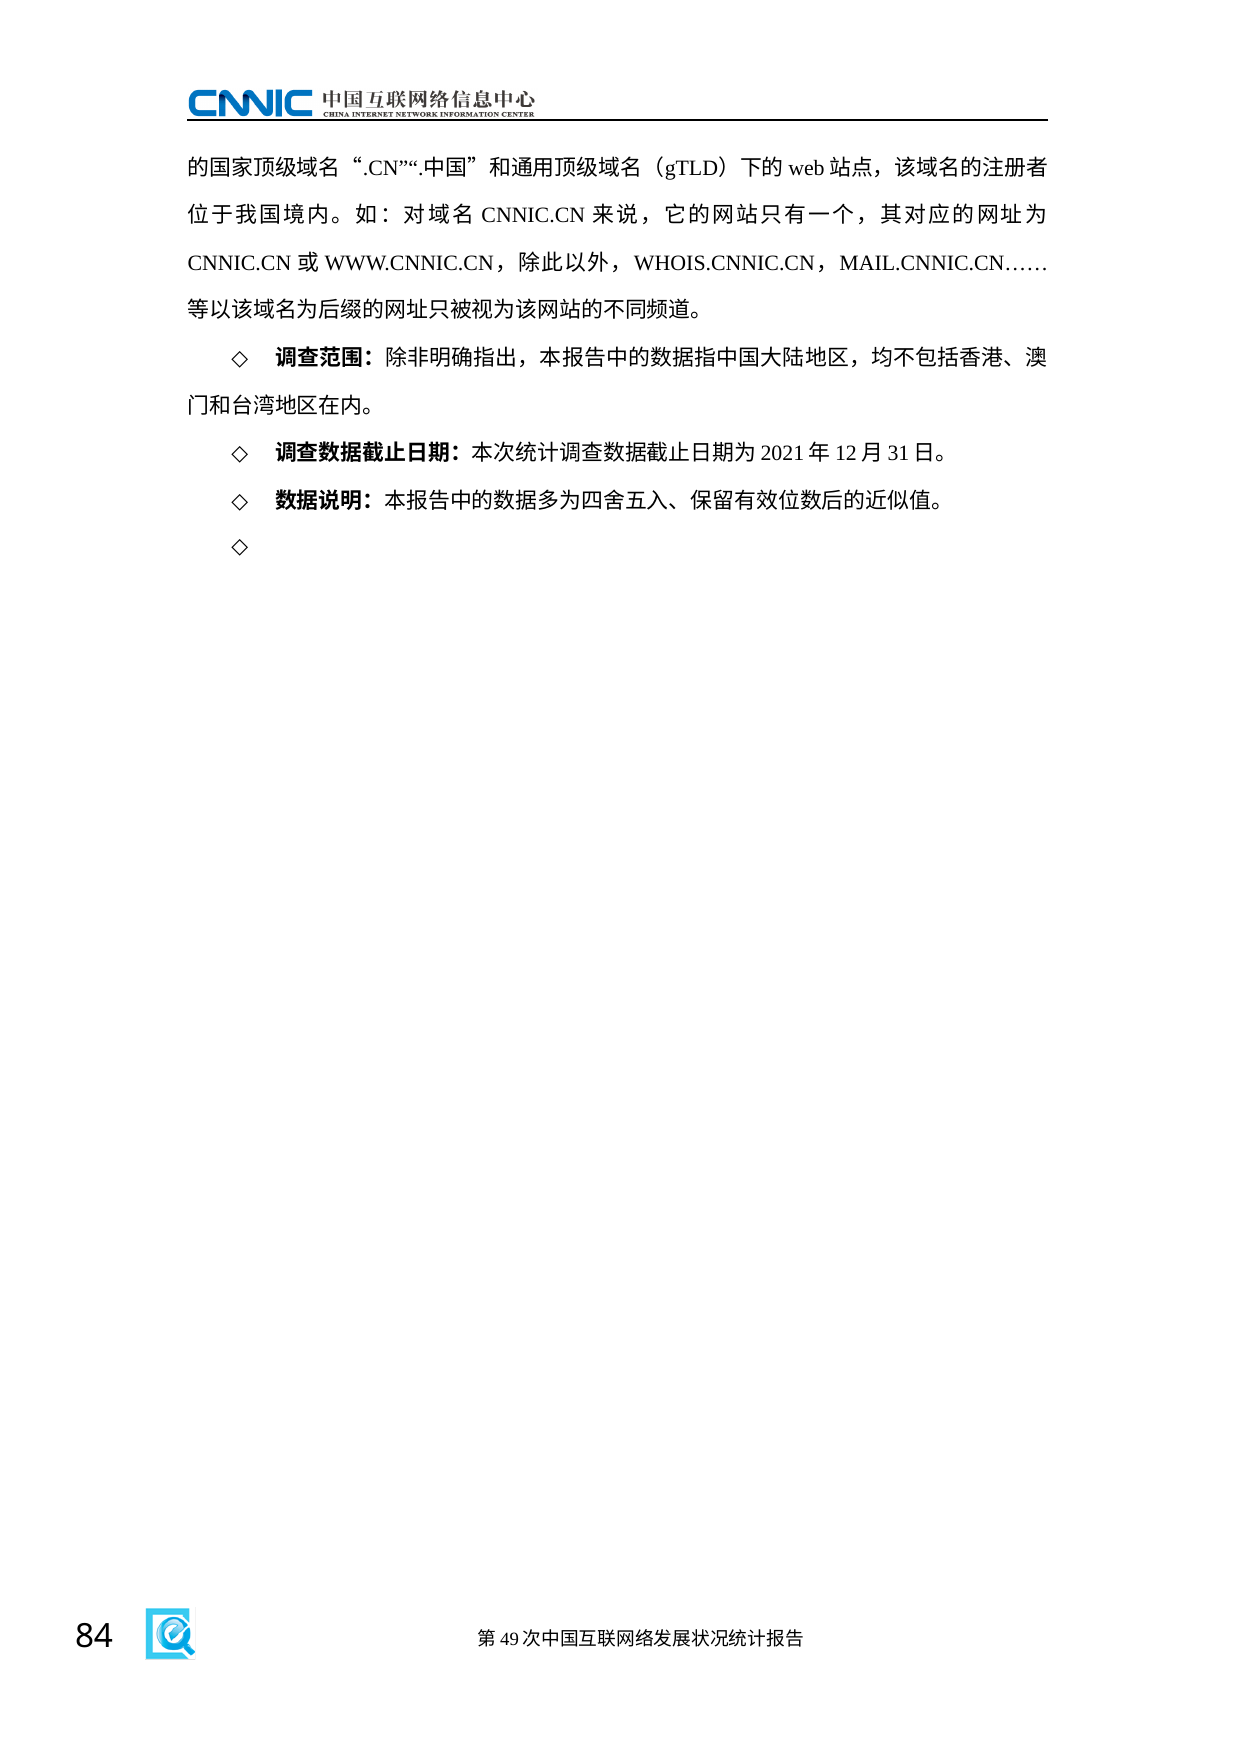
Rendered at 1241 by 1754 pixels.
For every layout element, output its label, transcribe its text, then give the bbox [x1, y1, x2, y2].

list 数据说明：本报告中的数据多为四舍五入、保留有效位数后的近似值。 [187, 483, 1048, 514]
picture [187, 88, 538, 118]
picture [144, 1606, 196, 1660]
list 调查数据截止日期：本次统计调查数据截止日期为2021年12月31日。 [187, 435, 1048, 467]
list 调查范围：除非明确指出，本报告中的数据指中国大陆地区，均不包括香港、澳门和台湾地区在内。 [187, 340, 1048, 419]
